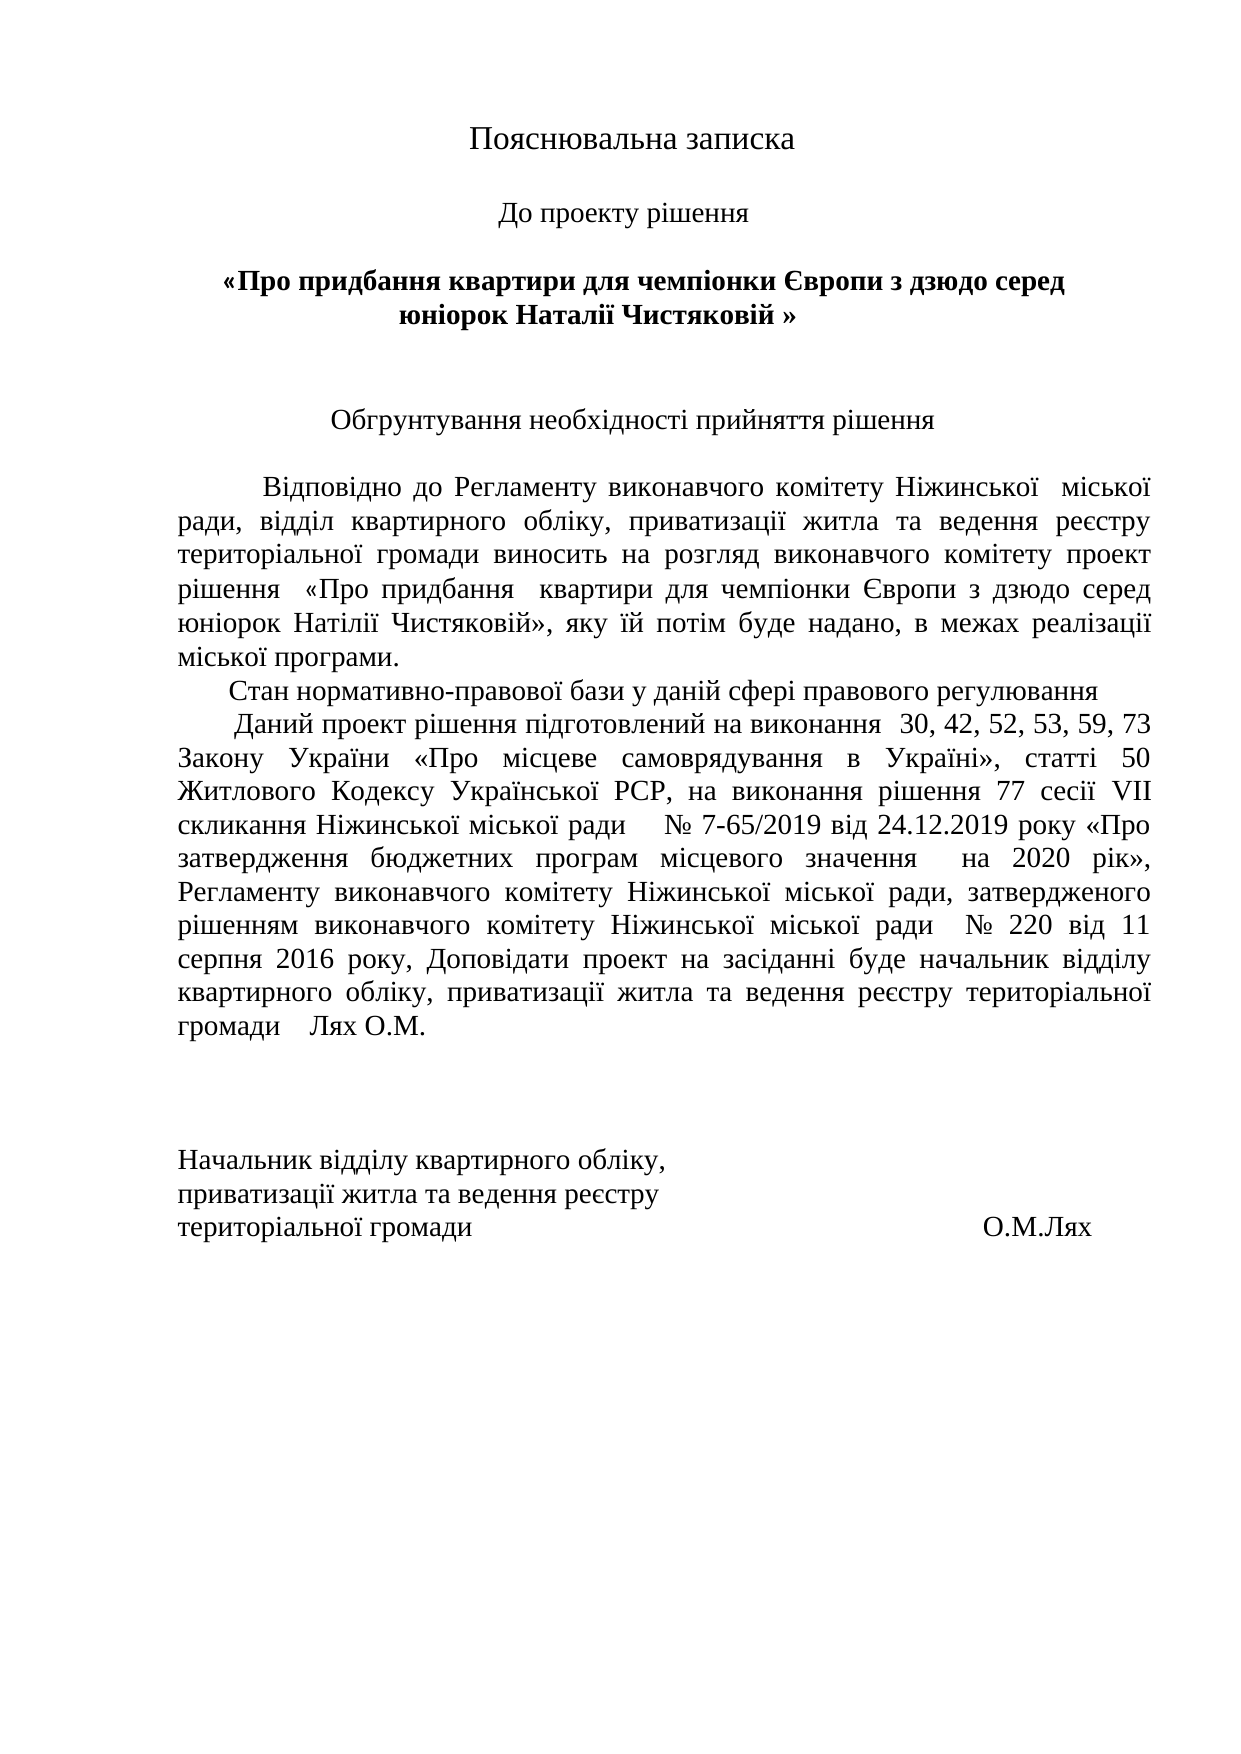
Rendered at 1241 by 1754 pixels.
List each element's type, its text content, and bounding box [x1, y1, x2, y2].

text Відповідно до Регламенту виконавчого комітету Ніжинської міської ради, відділ квартирного обліку, приватизації житла та ведення реєстру територіальної громади виносить на розгляд виконавчого комітету проект рішення «Про придбання квартири для чемпіонки Європи з дзюдо серед юніорок Натілії Чистяковій», яку їй потім буде надано, в межах реалізації міської програми. [177, 469, 1152, 673]
text До проекту рішення [177, 195, 1152, 228]
text Стан нормативно-правової бази у даній сфері правового регулювання [177, 673, 1152, 706]
text Начальник відділу квартирного обліку, [177, 1142, 1152, 1176]
text Пояснювальна записка [177, 118, 1152, 156]
text територіальної громади О.М.Лях [177, 1209, 1152, 1243]
text приватизації житла та ведення реєстру [177, 1176, 1152, 1209]
text Даний проект рішення підготовлений на виконання 30, 42, 52, 53, 59, 73 Закону України «Про місцеве самоврядування в Україні», статті 50 Житлового Кодексу Української РСР, на виконання рішення 77 сесії VІІ скликання Ніжинської міської ради № 7-65/2019 від 24.12.2019 року «Про затвердження бюджетних програм місцевого значення на 2020 рік», Регламенту виконавчого комітету Ніжинської міської ради, затвердженого рішенням виконавчого комітету Ніжинської міської ради № 220 від 11 серпня 2016 року, Доповідати проект на засіданні буде начальник відділу квартирного обліку, приватизації житла та ведення реєстру територіальної громади Лях О.М. [177, 706, 1152, 1042]
text Обгрунтування необхідності прийняття рішення [177, 402, 1152, 436]
text «Про придбання квартири для чемпіонки Європи з дзюдо серед юніорок Наталії Чистяковій » [222, 262, 1152, 331]
